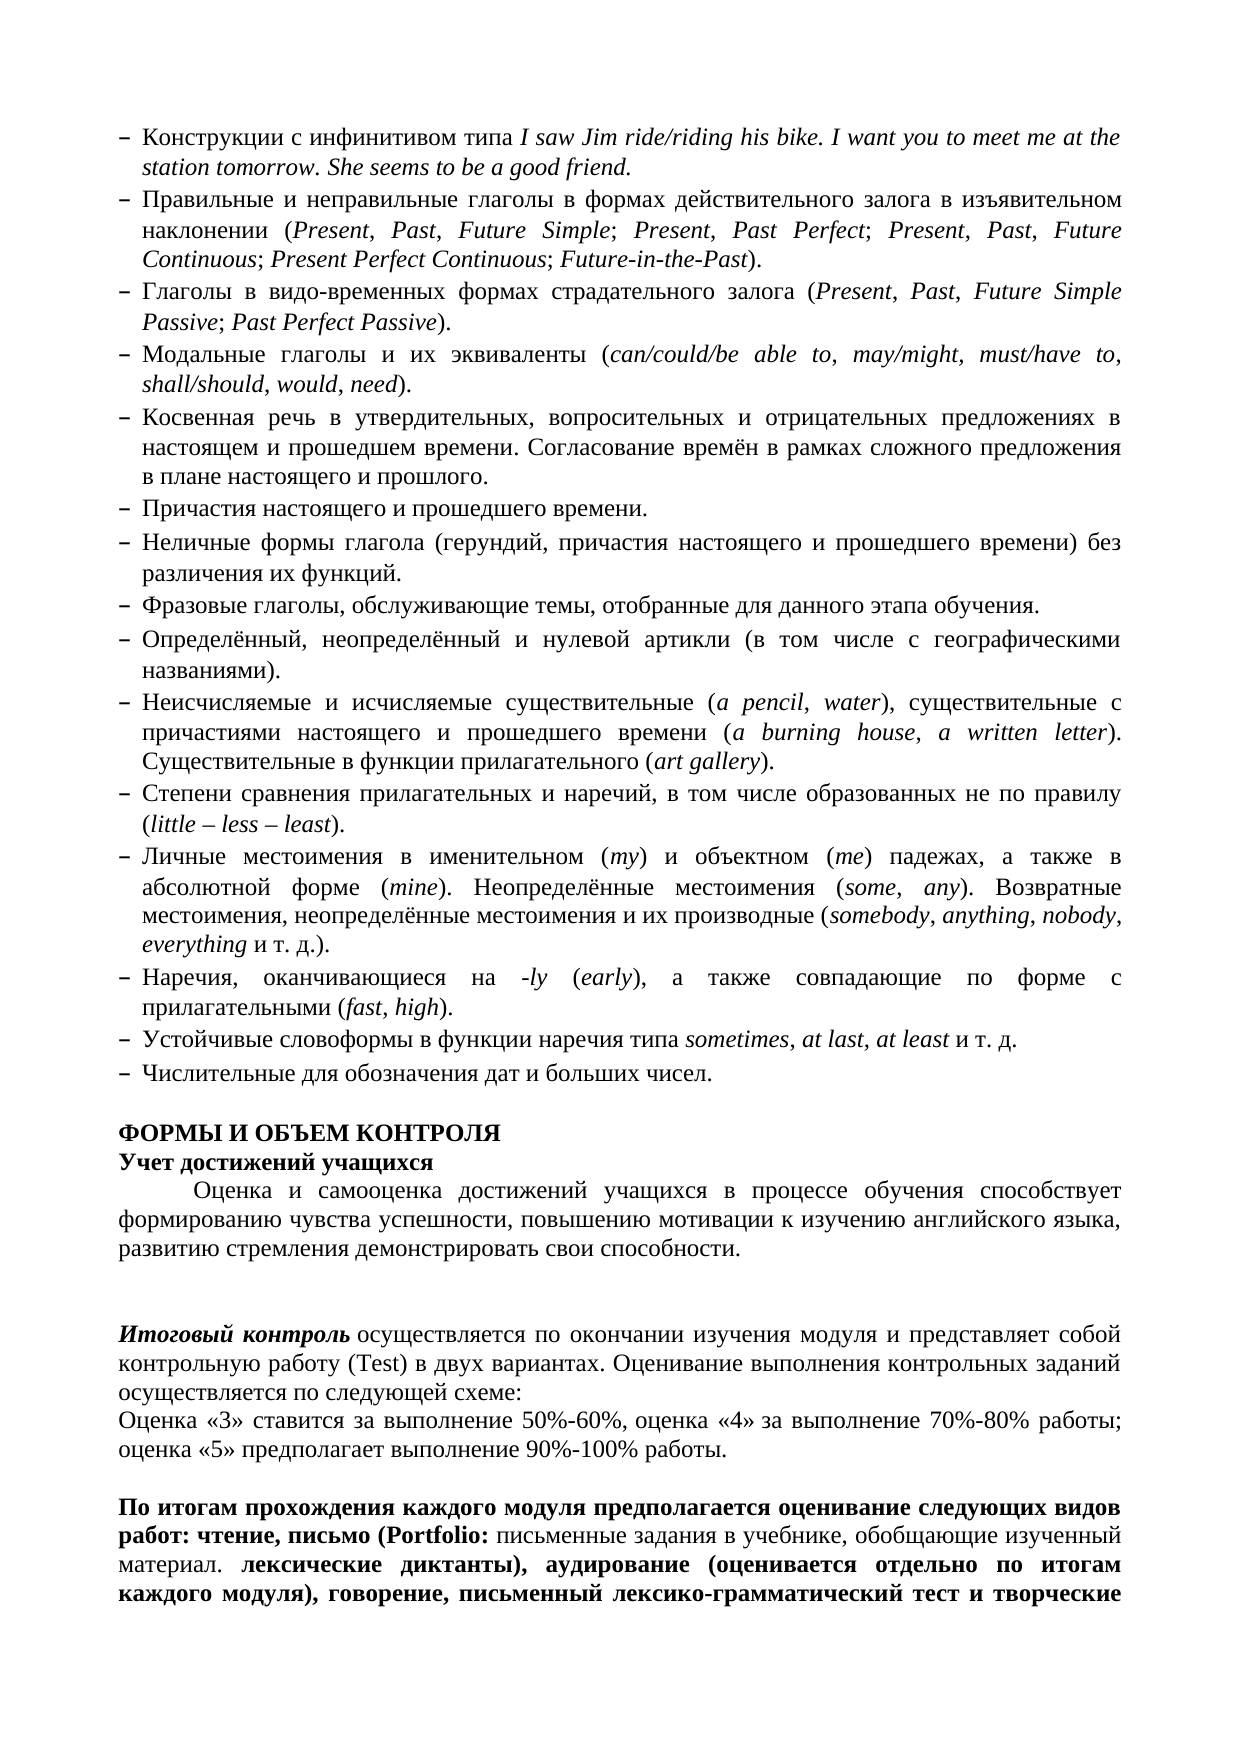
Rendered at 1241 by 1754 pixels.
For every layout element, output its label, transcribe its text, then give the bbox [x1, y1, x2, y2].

list Причастия настоящего и прошедшего времени. [118, 490, 1122, 524]
list Устойчивые словоформы в функции наречия типа sometimes, at last, at least и т. д. [118, 1021, 1122, 1055]
text Итоговый контроль осуществляется по окончании изучения модуля и представляет собой контрольную работу (Test) в двух вариантах. Оценивание выполнения контрольных заданий осуществляется по следующей схеме: [118, 1319, 1122, 1405]
text Оценка «3» ставится за выполнение 50%-60%, оценка «4» за выполнение 70%-80% работы; оценка «5» предполагает выполнение 90%-100% работы. [118, 1405, 1122, 1463]
list Неличные формы глагола (герундий, причастия настоящего и прошедшего времени) без различения их функций. [118, 524, 1122, 587]
text ФОРМЫ И ОБЪЕМ КОНТРОЛЯ [118, 1118, 1122, 1147]
list Модальные глаголы и их эквиваленты (can/could/be able to, may/might, must/have to, shall/should, would, need). [118, 335, 1122, 398]
text Оценка и самооценка достижений учащихся в процессе обучения способствует формированию чувства успешности, повышению мотивации к изучению английского языка, развитию стремления демонстрировать свои способности. [118, 1175, 1122, 1262]
list Степени сравнения прилагательных и наречий, в том числе образованных не по правилу (little – less – least). [118, 775, 1122, 838]
list Неисчисляемые и исчисляемые существительные (a pencil, water), существительные с причастиями настоящего и прошедшего времени (a burning house, a written letter). Существительные в функции прилагательного (art gallery). [118, 683, 1122, 775]
list Правильные и неправильные глаголы в формах действительного залога в изъявительном наклонении (Present, Past, Future Simple; Present, Past Perfect; Present, Past, Future Continuous; Present Perfect Continuous; Future-in-the-Past). [118, 181, 1122, 272]
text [118, 1492, 1122, 1607]
list Личные местоимения в именительном (my) и объектном (me) падежах, а также в абсолютной форме (mine). Неопределённые местоимения (some, any). Возвратные местоимения, неопределённые местоимения и их производные (somebody, anything, nobody, everything и т. д.). [118, 838, 1122, 958]
list Косвенная речь в утвердительных, вопросительных и отрицательных предложениях в настоящем и прошедшем времени. Согласование времён в рамках сложного предложения в плане настоящего и прошлого. [118, 398, 1122, 490]
list Глаголы в видо-временных формах страдательного залога (Present, Past, Future Simple Passive; Past Perfect Passive). [118, 272, 1122, 335]
text Учет достижений учащихся [118, 1147, 1122, 1175]
list Конструкции с инфинитивом типа I saw Jim ride/riding his bike. I want you to meet me at the station tomorrow. She seems to be a good friend. [118, 118, 1122, 181]
list Фразовые глаголы, обслуживающие темы, отобранные для данного этапа обучения. [118, 587, 1122, 621]
list Определённый, неопределённый и нулевой артикли (в том числе c географическими названиями). [118, 621, 1122, 683]
list Числительные для обозначения дат и больших чисел. [118, 1055, 1122, 1089]
list Наречия, оканчивающиеся на -ly (early), а также совпадающие по форме с прилагательными (fast, high). [118, 958, 1122, 1021]
